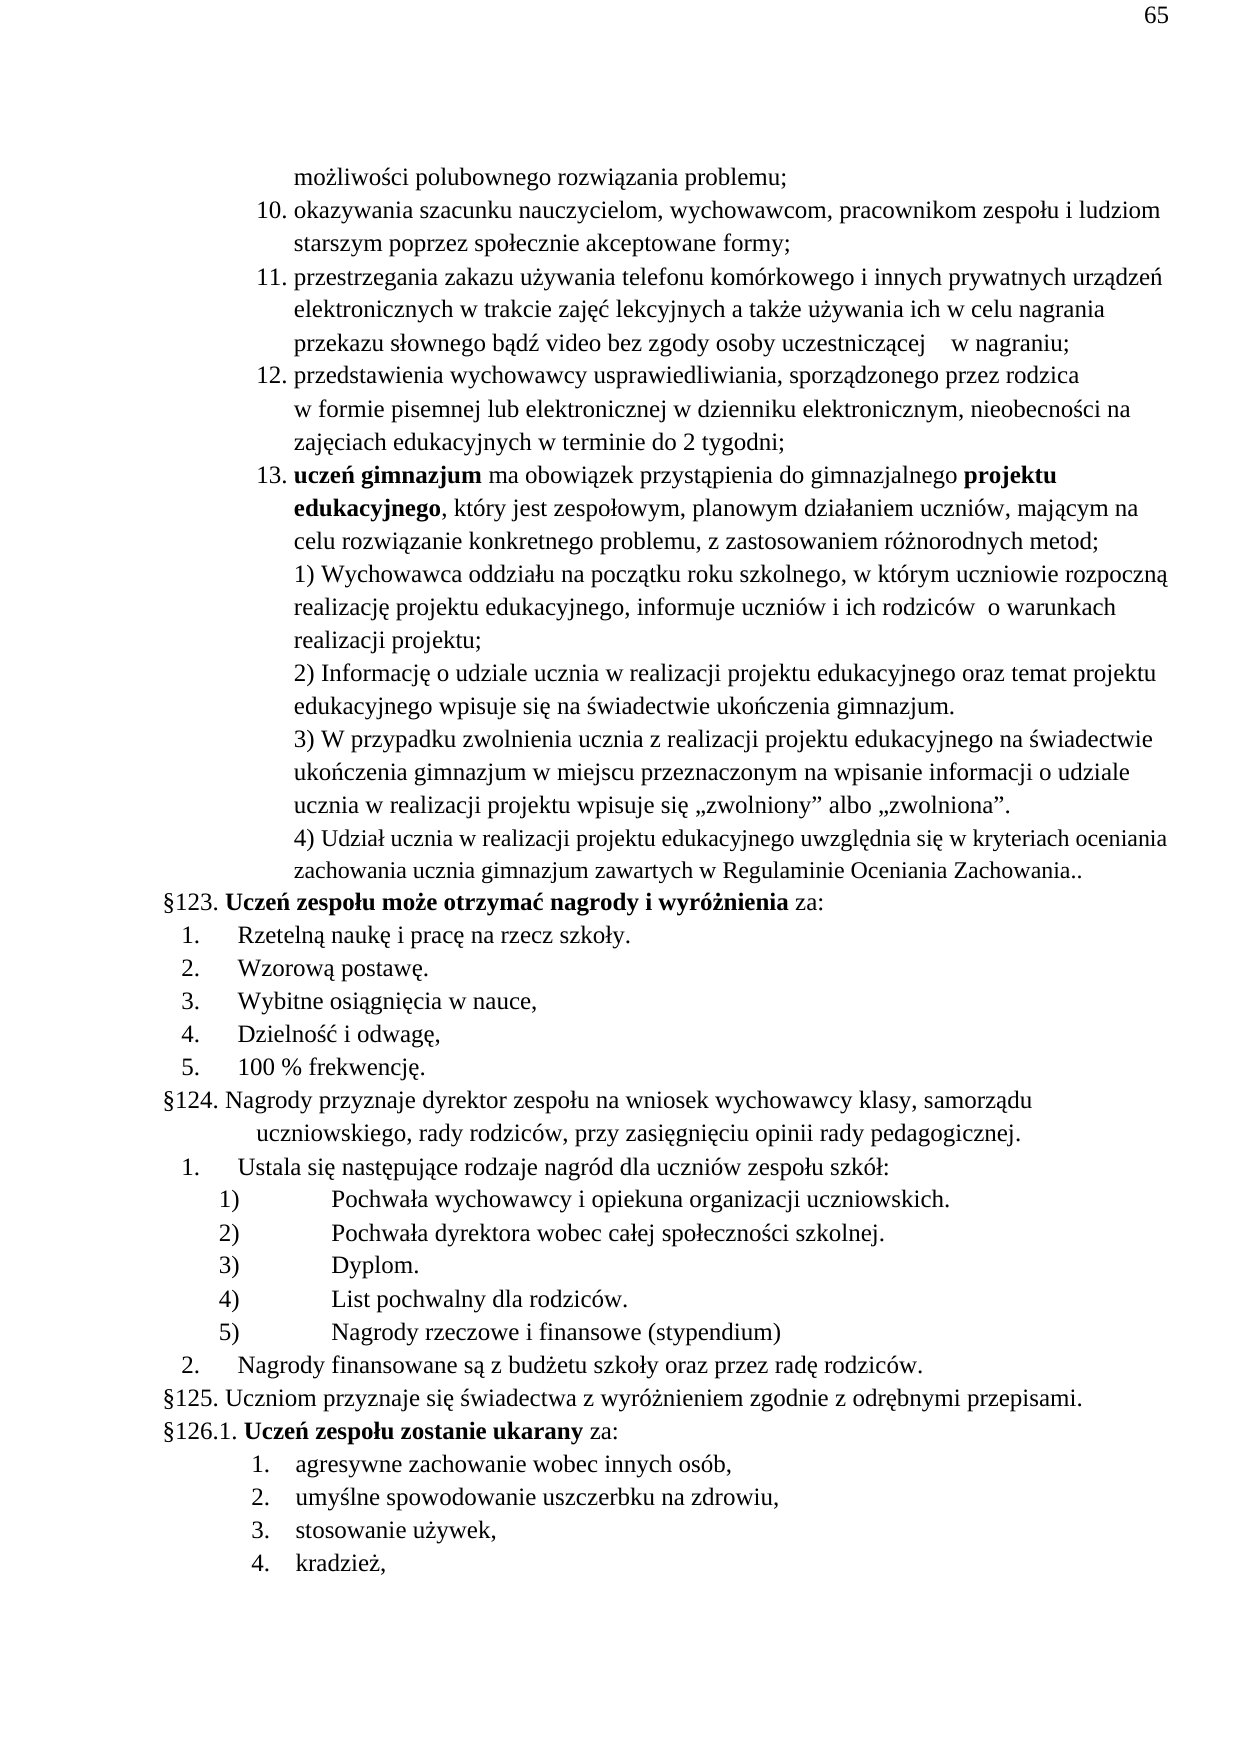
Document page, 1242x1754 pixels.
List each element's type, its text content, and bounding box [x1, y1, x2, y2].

text 2) Informację o udziale ucznia w realizacji projektu edukacyjnego oraz temat projektu edukacyjnego wpisuje się na świadectwie ukończenia gimnazjum. [256, 658, 1169, 719]
text §125. Uczniom przyznaje się świadectwa z wyróżnieniem zgodnie z odrębnymi przepisami. [162, 1383, 1169, 1411]
text 4) Udział ucznia w realizacji projektu edukacyjnego uwzględnia się w kryteriach oceniania zachowania ucznia gimnazjum zawartych w Regulaminie Oceniania Zachowania.. [294, 823, 1169, 883]
text w formie pisemnej lub elektronicznej w dzienniku elektronicznym, nieobecności na zajęciach edukacyjnych w terminie do 2 tygodni; [256, 394, 1169, 455]
list Ustala się następujące rodzaje nagród dla uczniów zespołu szkół: [162, 1152, 1169, 1180]
text §126.1. Uczeń zespołu zostanie ukarany za: [162, 1416, 1169, 1444]
list Dyplom. [162, 1251, 1169, 1279]
list Pochwała wychowawcy i opiekuna organizacji uczniowskich. [162, 1184, 1169, 1213]
list kradzież, [251, 1548, 1169, 1577]
text 11. przestrzegania zakazu używania telefonu komórkowego i innych prywatnych urządzeń elektronicznych w trakcie zajęć lekcyjnych a także używania ich w celu nagrania przekazu słownego bądź video bez zgody osoby uczestniczącej w nagraniu; [256, 262, 1169, 356]
list okazywania szacunku nauczycielom, wychowawcom, pracownikom zespołu i ludziom starszym poprzez społecznie akceptowane formy; [256, 196, 1169, 257]
list List pochwalny dla rodziców. [162, 1284, 1169, 1312]
text 3) W przypadku zwolnienia ucznia z realizacji projektu edukacyjnego na świadectwie ukończenia gimnazjum w miejscu przeznaczonym na wpisanie informacji o udziale ucznia w realizacji projektu wpisuje się „zwolniony” albo „zwolniona”. [256, 724, 1169, 819]
list Nagrody finansowane są z budżetu szkoły oraz przez radę rodziców. [162, 1350, 1169, 1378]
list Wzorową postawę. [162, 953, 1169, 982]
list stosowanie używek, [251, 1515, 1169, 1543]
list Nagrody rzeczowe i finansowe (stypendium) [162, 1317, 1169, 1345]
text 12. przedstawienia wychowawcy usprawiedliwiania, sporządzonego przez rodzica [256, 361, 1169, 389]
list Pochwała dyrektora wobec całej społeczności szkolnej. [162, 1218, 1169, 1246]
text §124. Nagrody przyznaje dyrektor zespołu na wniosek wychowawcy klasy, samorządu uczniowskiego, rady rodziców, przy zasięgnięciu opinii rady pedagogicznej. [162, 1086, 1169, 1147]
list Dzielność i odwagę, [162, 1019, 1169, 1048]
list Rzetelną naukę i pracę na rzecz szkoły. [162, 920, 1169, 949]
list 100 % frekwencję. [162, 1052, 1169, 1081]
list agresywne zachowanie wobec innych osób, [251, 1449, 1169, 1477]
text 13. uczeń gimnazjum ma obowiązek przystąpienia do gimnazjalnego projektu edukacyjnego, który jest zespołowym, planowym działaniem uczniów, mającym na celu rozwiązanie konkretnego problemu, z zastosowaniem różnorodnych metod; [256, 460, 1169, 554]
text §123. Uczeń zespołu może otrzymać nagrody i wyróżnienia za: [162, 887, 1169, 916]
text 1) Wychowawca oddziału na początku roku szkolnego, w którym uczniowie rozpoczną realizację projektu edukacyjnego, informuje uczniów i ich rodziców o warunkach realizacji projektu; [256, 559, 1169, 653]
list umyślne spowodowanie uszczerbku na zdrowiu, [251, 1482, 1169, 1511]
text możliwości polubownego rozwiązania problemu; [256, 162, 1169, 191]
list Wybitne osiągnięcia w nauce, [162, 986, 1169, 1015]
